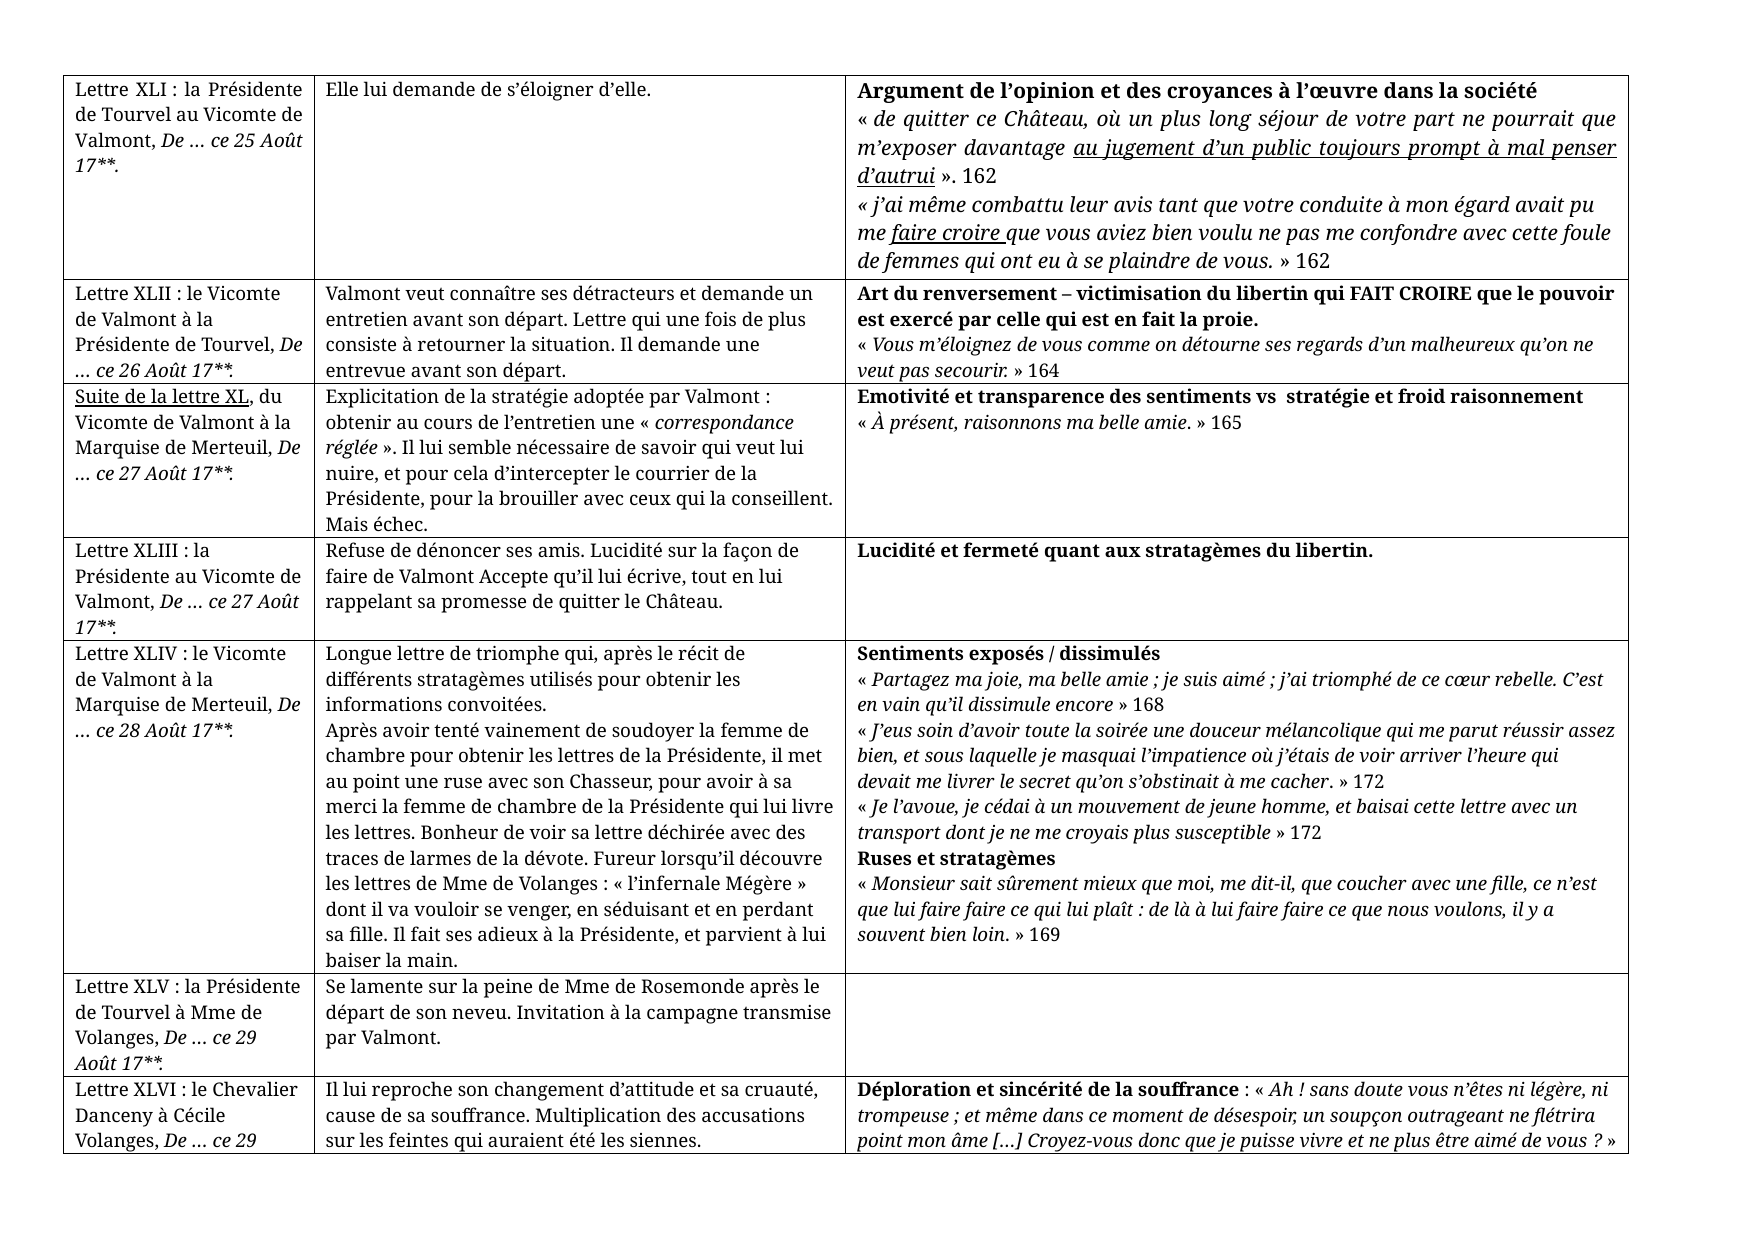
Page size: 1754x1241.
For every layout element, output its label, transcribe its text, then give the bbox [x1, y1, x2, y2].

table_cell Argument de l’opinion et des croyances à l’œuvre dans la société « de quitter ce Château, où un plus long séjour de votre part ne pourrait que m’exposer davantage au jugement d’un public toujours prompt à mal penser d’autrui ». 162 « j’ai même combattu leur avis tant que votre conduite à mon égard avait pu me faire croire que vous aviez bien voulu ne pas me confondre avec cette foule de femmes qui ont eu à se plaindre de vous. » 162 [846, 76, 1628, 279]
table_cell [315, 1077, 845, 1153]
table_cell Sentiments exposés / dissimulés « Partagez ma joie, ma belle amie ; je suis aimé ; j’ai triomphé de ce cœur rebelle. C’est en vain qu’il dissimule encore » 168 « J’eus soin d’avoir toute la soirée une douceur mélancolique qui me parut réussir assez bien, et sous laquelle je masquai l’impatience où j’étais de voir arriver l’heure qui devait me livrer le secret qu’on s’obstinait à me cacher. » 172 « Je l’avoue, je cédai à un mouvement de jeune homme, et baisai cette lettre avec un transport dont je ne me croyais plus susceptible » 172 Ruses et stratagèmes « Monsieur sait sûrement mieux que moi, me dit-il, que coucher avec une fille, ce n’est que lui faire faire ce qui lui plaît : de là à lui faire faire ce que nous voulons, il y a souvent bien loin. » 169 [846, 641, 1628, 972]
table_cell Lucidité et fermeté quant aux stratagèmes du libertin. [846, 538, 1628, 640]
table_cell Longue lettre de triomphe qui, après le récit de différents stratagèmes utilisés pour obtenir les informations convoitées. Après avoir tenté vainement de soudoyer la femme de chambre pour obtenir les lettres de la Présidente, il met au point une ruse avec son Chasseur, pour avoir à sa merci la femme de chambre de la Présidente qui lui livre les lettres. Bonheur de voir sa lettre déchirée avec des traces de larmes de la dévote. Fureur lorsqu’il découvre les lettres de Mme de Volanges : « l’infernale Mégère » dont il va vouloir se venger, en séduisant et en perdant sa fille. Il fait ses adieux à la Présidente, et parvient à lui baiser la main. [315, 641, 845, 972]
table_cell Explicitation de la stratégie adoptée par Valmont : obtenir au cours de l’entretien une « correspondance réglée ». Il lui semble nécessaire de savoir qui veut lui nuire, et pour cela d’intercepter le courrier de la Présidente, pour la brouiller avec ceux qui la conseillent. Mais échec. [315, 384, 845, 537]
table_cell Lettre XLIII : la Présidente au Vicomte de Valmont, De … ce 27 Août 17**. [64, 538, 314, 640]
table_cell Lettre XLI : la Présidente de Tourvel au Vicomte de Valmont, De … ce 25 Août 17**. [64, 76, 314, 279]
table_cell Emotivité et transparence des sentiments vs stratégie et froid raisonnement « À présent, raisonnons ma belle amie. » 165 [846, 384, 1628, 537]
table_cell [846, 974, 1628, 1076]
table_cell Suite de la lettre XL, du Vicomte de Valmont à la Marquise de Merteuil, De … ce 27 Août 17**. [64, 384, 314, 537]
table_cell Elle lui demande de s’éloigner d’elle. [315, 76, 845, 279]
table_cell Valmont veut connaître ses détracteurs et demande un entretien avant son départ. Lettre qui une fois de plus consiste à retourner la situation. Il demande une entrevue avant son départ. [315, 280, 845, 382]
table_cell Lettre XLII : le Vicomte de Valmont à la Présidente de Tourvel, De … ce 26 Août 17**. [64, 280, 314, 382]
table_cell Lettre XLV : la Présidente de Tourvel à Mme de Volanges, De … ce 29 Août 17**. [64, 974, 314, 1076]
table_cell Art du renversement – victimisation du libertin qui FAIT CROIRE que le pouvoir est exercé par celle qui est en fait la proie. « Vous m’éloignez de vous comme on détourne ses regards d’un malheureux qu’on ne veut pas secourir. » 164 [846, 280, 1628, 382]
table_cell Refuse de dénoncer ses amis. Lucidité sur la façon de faire de Valmont Accepte qu’il lui écrive, tout en lui rappelant sa promesse de quitter le Château. [315, 538, 845, 640]
table_cell Lettre XLIV : le Vicomte de Valmont à la Marquise de Merteuil, De … ce 28 Août 17**. [64, 641, 314, 972]
table_cell Se lamente sur la peine de Mme de Rosemonde après le départ de son neveu. Invitation à la campagne transmise par Valmont. [315, 974, 845, 1076]
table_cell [846, 1077, 1628, 1153]
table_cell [64, 1077, 314, 1153]
